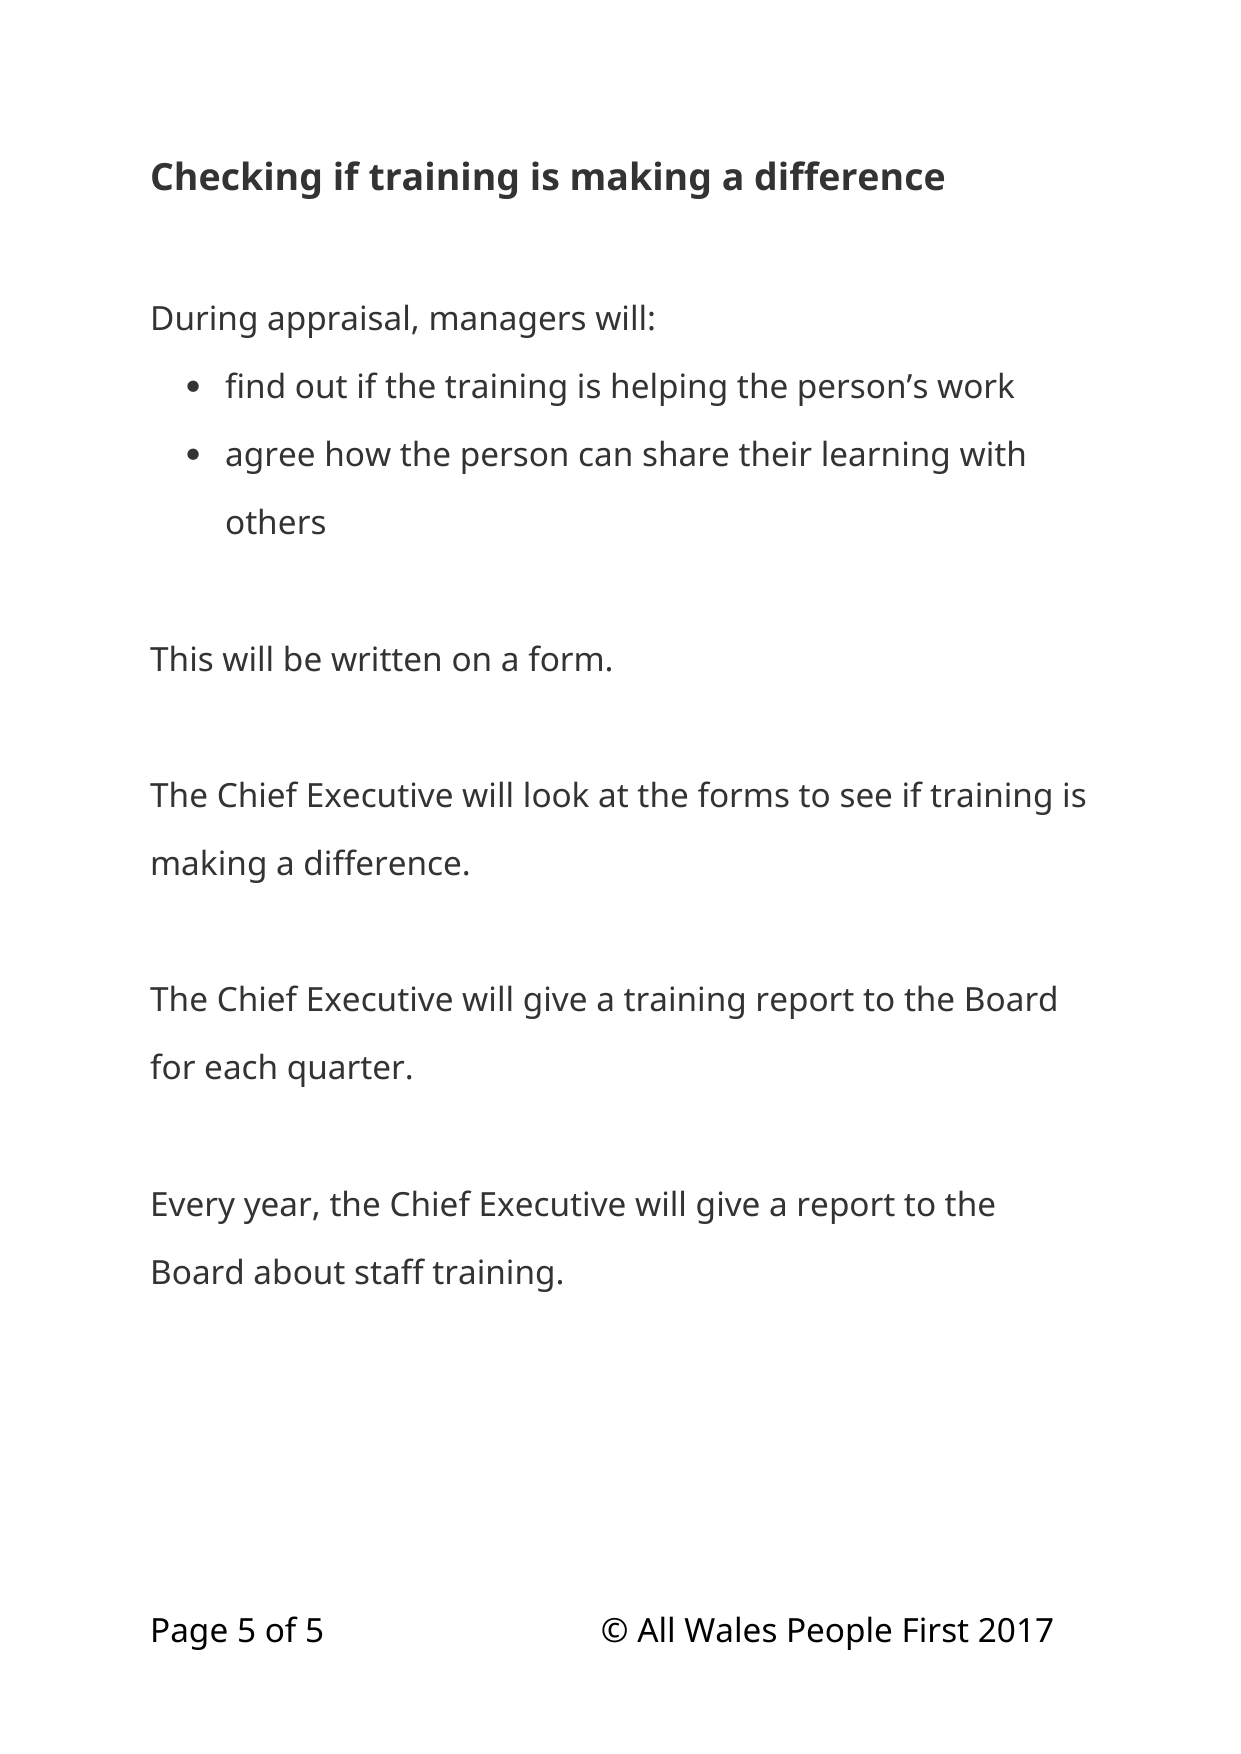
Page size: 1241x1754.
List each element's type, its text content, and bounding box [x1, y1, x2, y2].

text This will be written on a form. [150, 635, 1090, 681]
list find out if the training is helping the person’s work [187, 363, 1090, 408]
list agree how the person can share their learning with others [187, 431, 1090, 544]
text During appraisal, managers will: [150, 295, 1090, 340]
text Every year, the Chief Executive will give a report to the Board about staff training. [150, 1180, 1090, 1294]
text The Chief Executive will look at the forms to see if training is making a difference. [150, 772, 1090, 885]
text Checking if training is making a difference [150, 150, 1090, 201]
text The Chief Executive will give a training report to the Board for each quarter. [150, 976, 1090, 1089]
